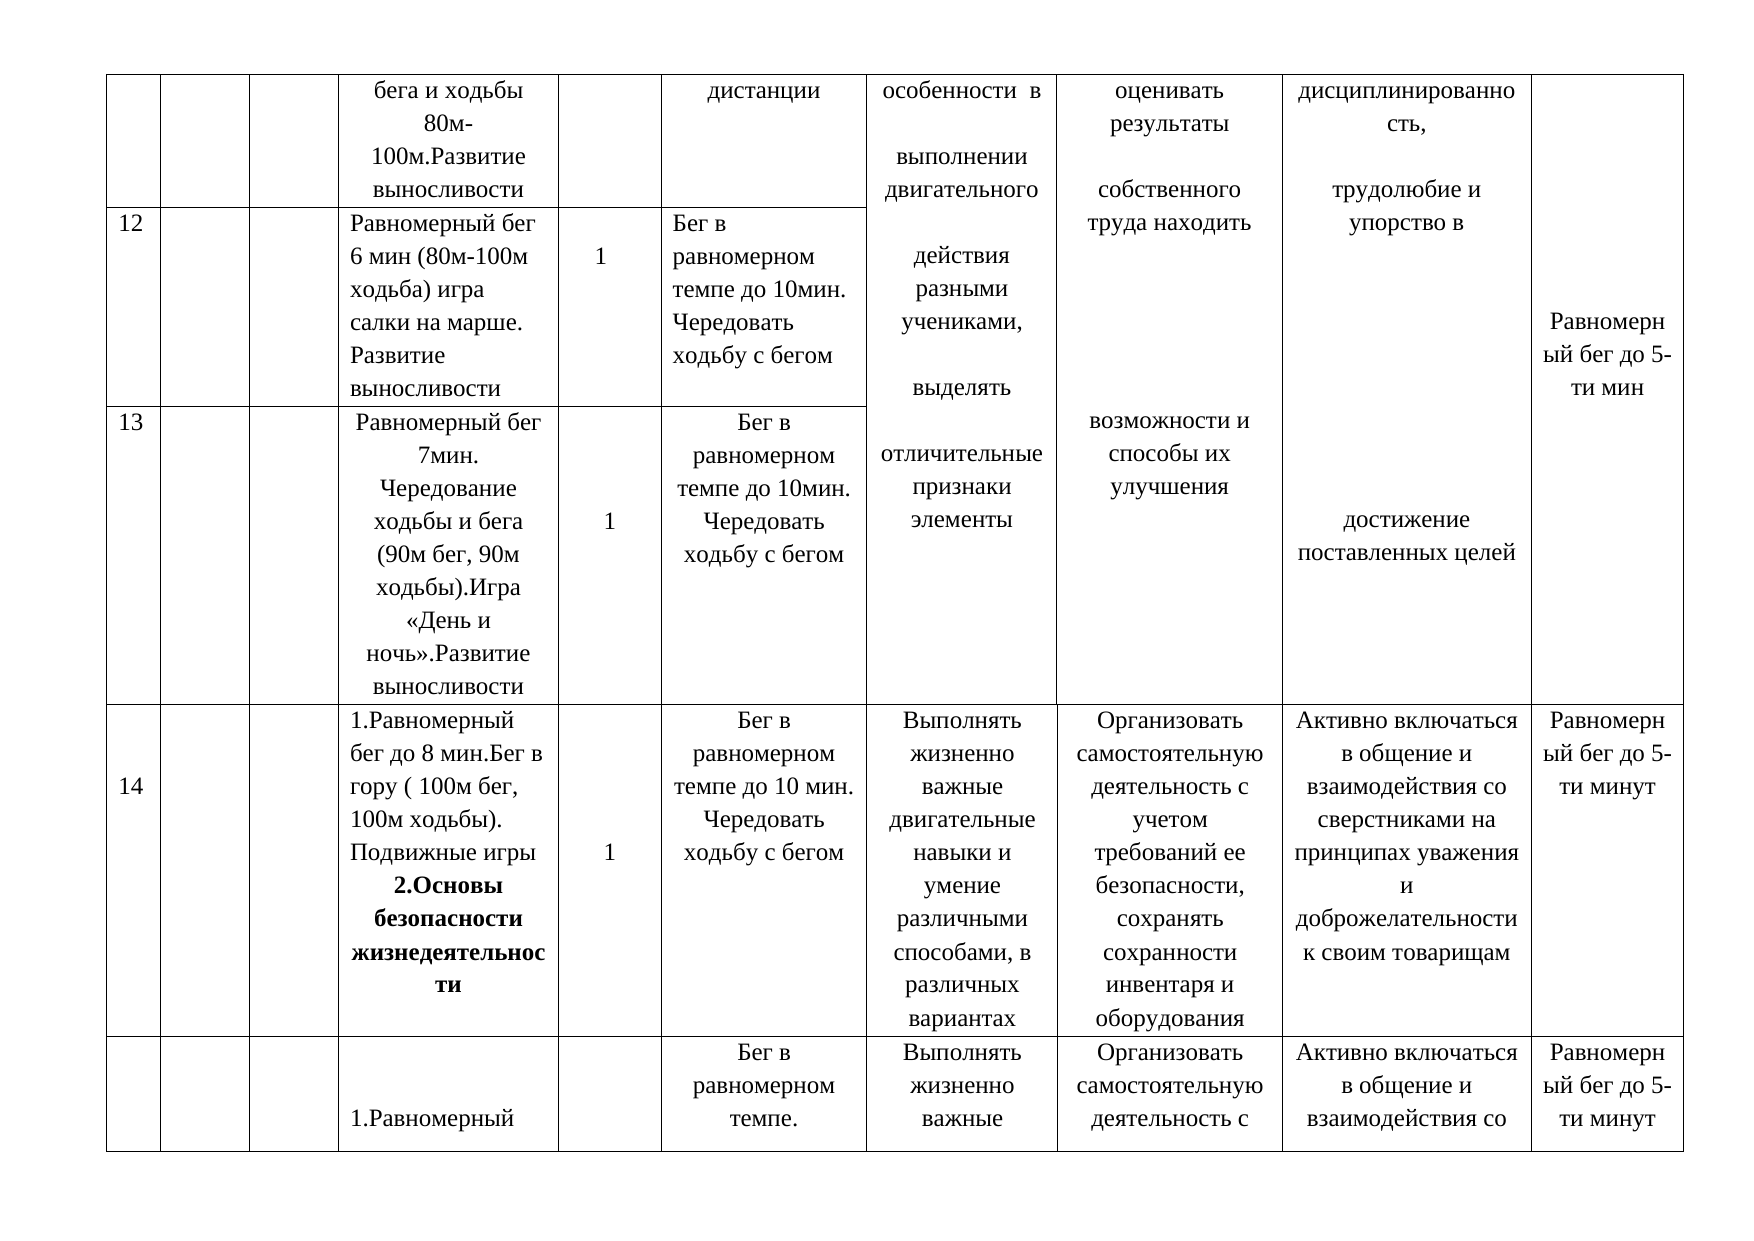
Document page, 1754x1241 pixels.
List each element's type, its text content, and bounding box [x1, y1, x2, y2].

table_cell Бег в равномерном темпе до 10мин. Чередовать ходьбу с бегом [662, 208, 866, 406]
table_cell 11 [107, 75, 160, 207]
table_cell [1057, 75, 1282, 704]
table_cell [161, 705, 249, 1036]
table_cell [1532, 1037, 1683, 1151]
table_cell 1 [559, 705, 661, 1036]
table_cell Равномерный бег 6 мин (80м-100м ходьба) игра салки на марше. Развитие выносливости [339, 208, 558, 406]
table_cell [867, 75, 1056, 704]
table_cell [339, 1037, 558, 1151]
table_cell [250, 208, 338, 406]
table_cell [1283, 75, 1531, 704]
table_cell [250, 705, 338, 1036]
table_cell [250, 75, 338, 207]
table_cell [1058, 1037, 1282, 1151]
table_cell 1 [559, 75, 661, 207]
table_cell [161, 75, 249, 207]
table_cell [662, 1037, 866, 1151]
table_cell Равномерный бег до 5-ти минут [1532, 705, 1683, 1036]
table_cell Активно включаться в общение и взаимодействия со сверстниками на принципах уважения и доброжелательности к своим товарищам [1283, 705, 1531, 1036]
table_cell 12 [107, 208, 160, 406]
table_cell [161, 208, 249, 406]
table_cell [339, 75, 558, 207]
table_cell Организовать самостоятельную деятельность с учетом требований ее безопасности, сохранять сохранности инвентаря и оборудования [1058, 705, 1282, 1036]
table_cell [1532, 75, 1683, 704]
table_cell 1 [559, 208, 661, 406]
table_cell 1 [559, 407, 661, 704]
table_cell [161, 1037, 249, 1151]
table_cell 15 [107, 1037, 160, 1151]
table_cell Бег в равномерном темпе до 10мин. Чередовать ходьбу с бегом [662, 407, 866, 704]
table_cell [250, 1037, 338, 1151]
table_cell 14 [107, 705, 160, 1036]
table_cell [161, 407, 249, 704]
table_cell Равномерный бег 7мин. Чередование ходьбы и бега (90м бег, 90м ходьбы).Игра «День и ночь».Развитие выносливости [339, 407, 558, 704]
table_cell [1283, 1037, 1531, 1151]
table_cell Выполнять жизненно важные двигательные навыки и умение различными способами, в различных вариантах [867, 705, 1057, 1036]
table_cell [250, 407, 338, 704]
table_cell 1 [559, 1037, 661, 1151]
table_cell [662, 75, 866, 207]
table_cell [867, 1037, 1057, 1151]
table_cell 13 [107, 407, 160, 704]
table_cell Бег в равномерном темпе до 10 мин. Чередовать ходьбу с бегом [662, 705, 866, 1036]
table_cell 1.Равномерный бег до 8 мин.Бег в гору ( 100м бег, 100м ходьбы). Подвижные игры 2.Основы безопасности жизнедеятельности [339, 705, 558, 1036]
